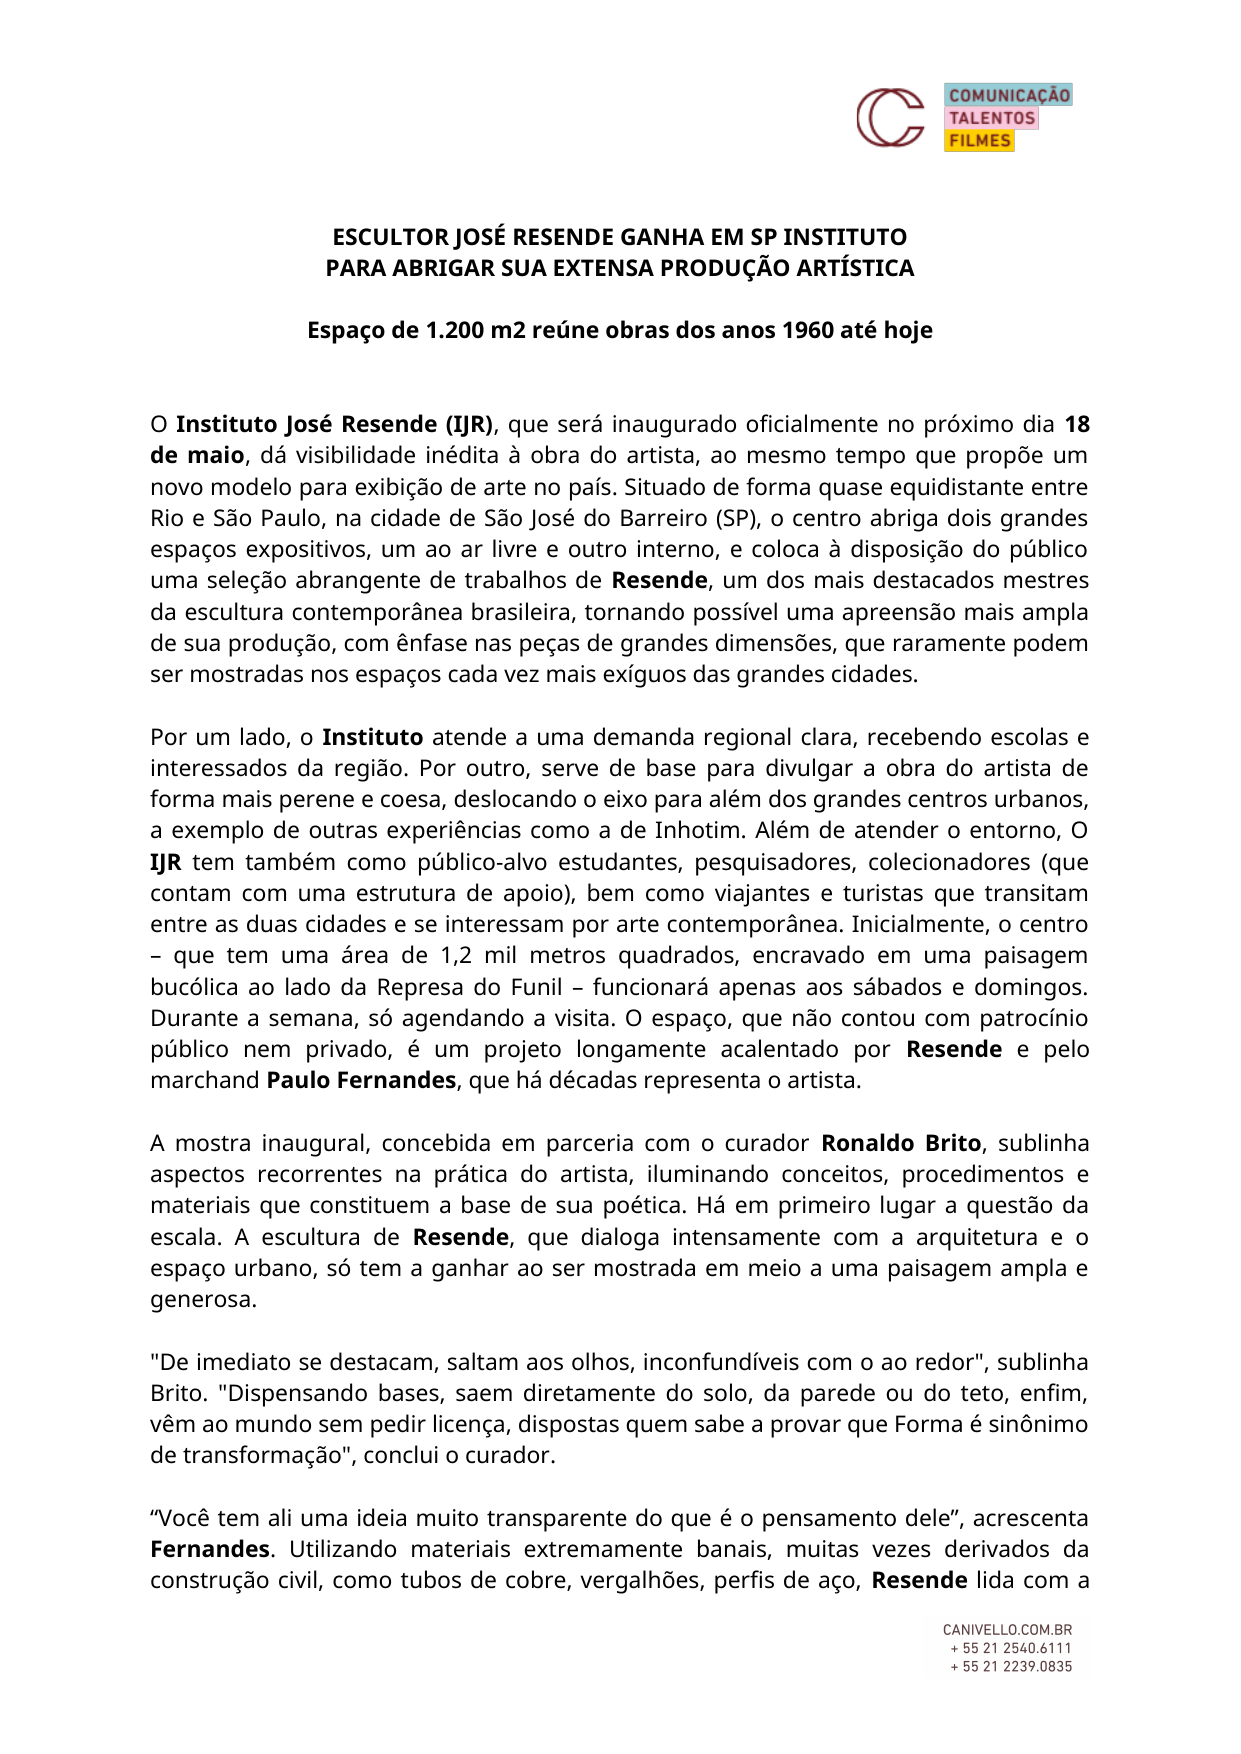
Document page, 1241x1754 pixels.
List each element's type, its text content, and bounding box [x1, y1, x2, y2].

text "De imediato se destacam, saltam aos olhos, inconfundíveis com o ao redor", sublinha Brito. "Dispensando bases, saem diretamente do solo, da parede ou do teto, enfim, vêm ao mundo sem pedir licença, dispostas quem sabe a provar que Forma é sinônimo de transformação", conclui o curador. [150, 1345, 1090, 1470]
text Por um lado, o Instituto atende a uma demanda regional clara, recebendo escolas e interessados da região. Por outro, serve de base para divulgar a obra do artista de forma mais perene e coesa, deslocando o eixo para além dos grandes centros urbanos, a exemplo de outras experiências como a de Inhotim. Além de atender o entorno, O IJR tem também como público-alvo estudantes, pesquisadores, colecionadores (que contam com uma estrutura de apoio), bem como viajantes e turistas que transitam entre as duas cidades e se interessam por arte contemporânea. Inicialmente, o centro – que tem uma área de 1,2 mil metros quadrados, encravado em uma paisagem bucólica ao lado da Represa do Funil – funcionará apenas aos sábados e domingos. Durante a semana, só agendando a visita. O espaço, que não contou com patrocínio público nem privado, é um projeto longamente acalentado por Resende e pelo marchand Paulo Fernandes, que há décadas representa o artista. [150, 720, 1090, 1095]
text PARA ABRIGAR SUA EXTENSA PRODUÇÃO ARTÍSTICA [150, 252, 1090, 283]
picture [922, 1616, 1091, 1679]
text A mostra inaugural, concebida em parceria com o curador Ronaldo Brito, sublinha aspectos recorrentes na prática do artista, iluminando conceitos, procedimentos e materiais que constituem a base de sua poética. Há em primeiro lugar a questão da escala. A escultura de Resende, que dialoga intensamente com a arquitetura e o espaço urbano, só tem a ganhar ao ser mostrada em meio a uma paisagem ampla e generosa. [150, 1127, 1090, 1314]
text O Instituto José Resende (IJR), que será inaugurado oficialmente no próximo dia 18 de maio, dá visibilidade inédita à obra do artista, ao mesmo tempo que propõe um novo modelo para exibição de arte no país. Situado de forma quase equidistante entre Rio e São Paulo, na cidade de São José do Barreiro (SP), o centro abriga dois grandes espaços expositivos, um ao ar livre e outro interno, e coloca à disposição do público uma seleção abrangente de trabalhos de Resende, um dos mais destacados mestres da escultura contemporânea brasileira, tornando possível uma apreensão mais ampla de sua produção, com ênfase nas peças de grandes dimensões, que raramente podem ser mostradas nos espaços cada vez mais exíguos das grandes cidades. [150, 408, 1090, 689]
text ESCULTOR JOSÉ RESENDE GANHA EM SP INSTITUTO [150, 220, 1090, 252]
text Espaço de 1.200 m2 reúne obras dos anos 1960 até hoje [150, 314, 1090, 345]
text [150, 1502, 1090, 1595]
